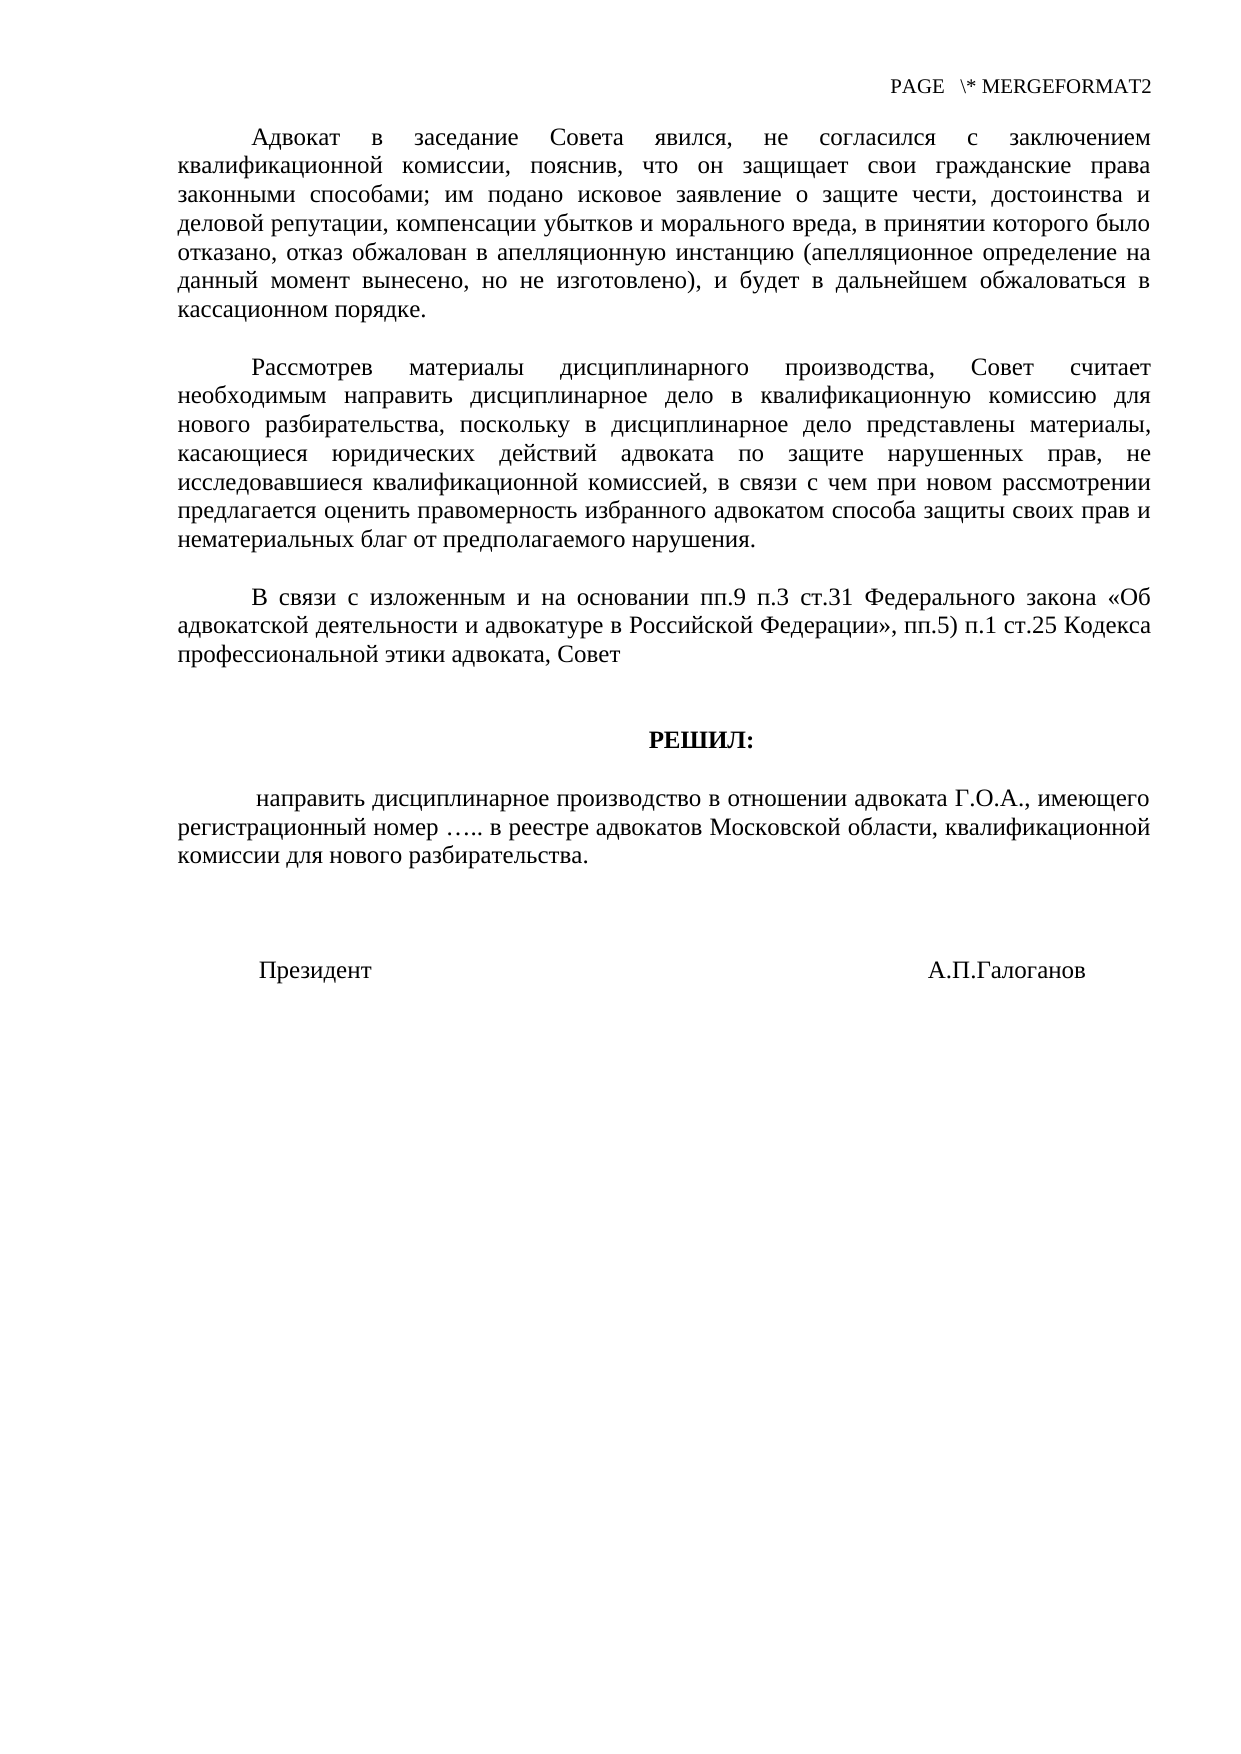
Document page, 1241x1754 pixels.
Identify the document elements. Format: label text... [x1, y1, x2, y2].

text Президент А.П.Галоганов [177, 956, 1152, 984]
text Рассмотрев материалы дисциплинарного производства, Совет считает необходимым направить дисциплинарное дело в квалификационную комиссию для нового разбирательства, поскольку в дисциплинарное дело представлены материалы, касающиеся юридических действий адвоката по защите нарушенных прав, не исследовавшиеся квалификационной комиссией, в связи с чем при новом рассмотрении предлагается оценить правомерность избранного адвокатом способа защиты своих прав и нематериальных благ от предполагаемого нарушения. [177, 352, 1152, 553]
text РЕШИЛ: [177, 726, 1152, 754]
text В связи с изложенным и на основании пп.9 п.3 ст.31 Федерального закона «Об адвокатской деятельности и адвокатуре в Российской Федерации», пп.5) п.1 ст.25 Кодекса профессиональной этики адвоката, Совет [177, 582, 1152, 668]
text направить дисциплинарное производство в отношении адвоката Г.О.А., имеющего регистрационный номер ….. в реестре адвокатов Московской области, квалификационной комиссии для нового разбирательства. [177, 783, 1152, 869]
text Адвокат в заседание Совета явился, не согласился с заключением квалификационной комиссии, пояснив, что он защищает свои гражданские права законными способами; им подано исковое заявление о защите чести, достоинства и деловой репутации, компенсации убытков и морального вреда, в принятии которого было отказано, отказ обжалован в апелляционную инстанцию (апелляционное определение на данный момент вынесено, но не изготовлено), и будет в дальнейшем обжаловаться в кассационном порядке. [177, 122, 1152, 323]
